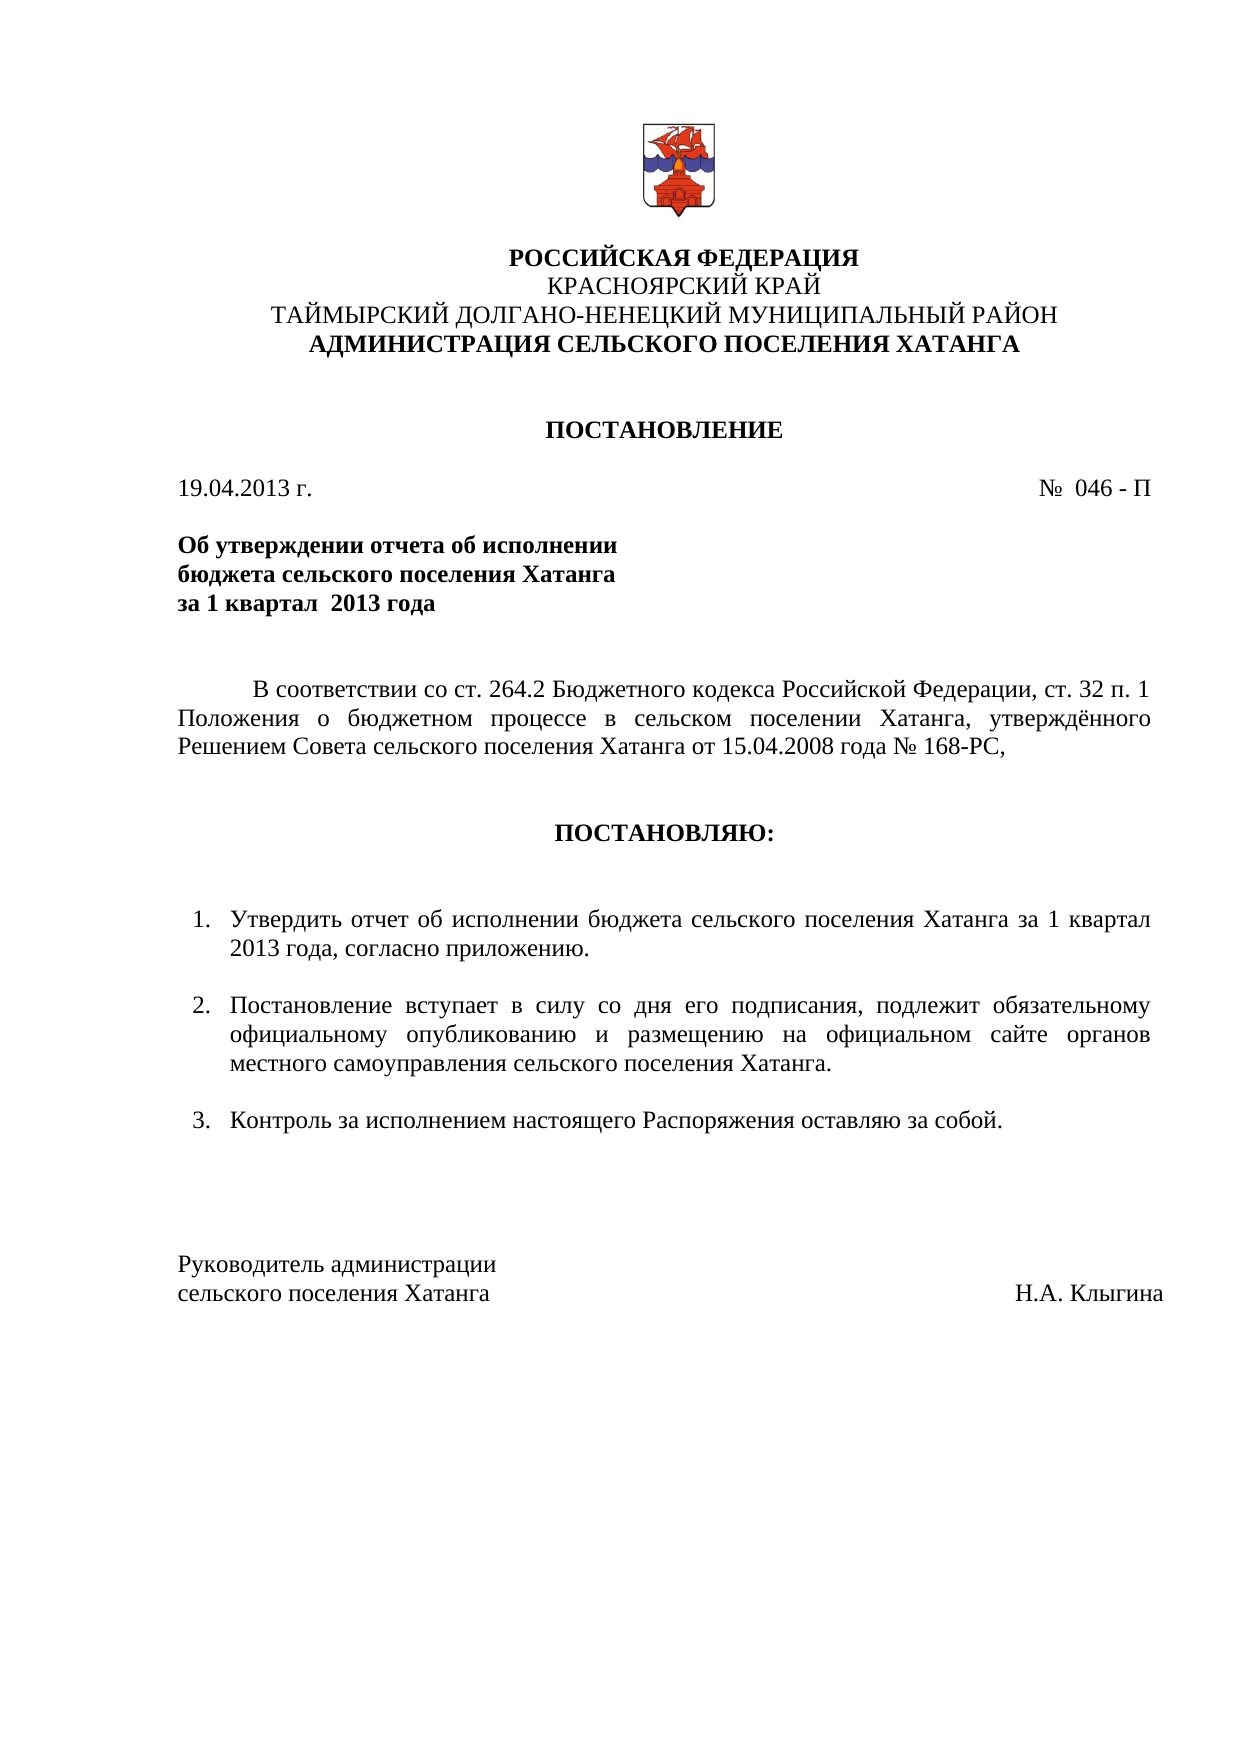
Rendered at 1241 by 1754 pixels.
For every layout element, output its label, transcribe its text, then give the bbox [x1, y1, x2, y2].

picture [641, 122, 717, 223]
text бюджета сельского поселения Хатанга [177, 559, 1152, 588]
list Утвердить отчет об исполнении бюджета сельского поселения Хатанга за 1 квартал 2013 года, согласно приложению. [192, 904, 1152, 961]
title КРАСНОЯРСКИЙ КРАЙ [177, 271, 1191, 300]
text АДМИНИСТРАЦИЯ СЕЛЬСКОГО ПОСЕЛЕНИЯ ХАТАНГА [177, 329, 1152, 358]
text В соответствии со ст. 264.2 Бюджетного кодекса Российской Федерации, ст. 32 п. 1 Положения о бюджетном процессе в сельском поселении Хатанга, утверждённого Решением Совета сельского поселения Хатанга от 15.04.2008 года № 168-РС, [177, 674, 1152, 760]
text ТАЙМЫРСКИЙ ДОЛГАНО-НЕНЕЦКИЙ МУНИЦИПАЛЬНЫЙ РАЙОН [177, 300, 1152, 329]
list Постановление вступает в силу со дня его подписания, подлежит обязательному официальному опубликованию и размещению на официальном сайте органов местного самоуправления сельского поселения Хатанга. [192, 990, 1152, 1076]
text сельского поселения Хатанга Н.А. Клыгина [177, 1278, 1167, 1306]
title РОССИЙСКАЯ ФЕДЕРАЦИЯ [177, 212, 1191, 271]
text ПОСТАНОВЛЕНИЕ [177, 415, 1152, 444]
text Об утверждении отчета об исполнении [177, 530, 1152, 559]
text 19.04.2013 г. № 046 - П [177, 473, 1152, 501]
text за 1 квартал 2013 года [177, 588, 1152, 616]
text ПОСТАНОВЛЯЮ: [177, 818, 1152, 846]
text Руководитель администрации [177, 1249, 1152, 1278]
list Контроль за исполнением настоящего Распоряжения оставляю за собой. [192, 1105, 1152, 1134]
